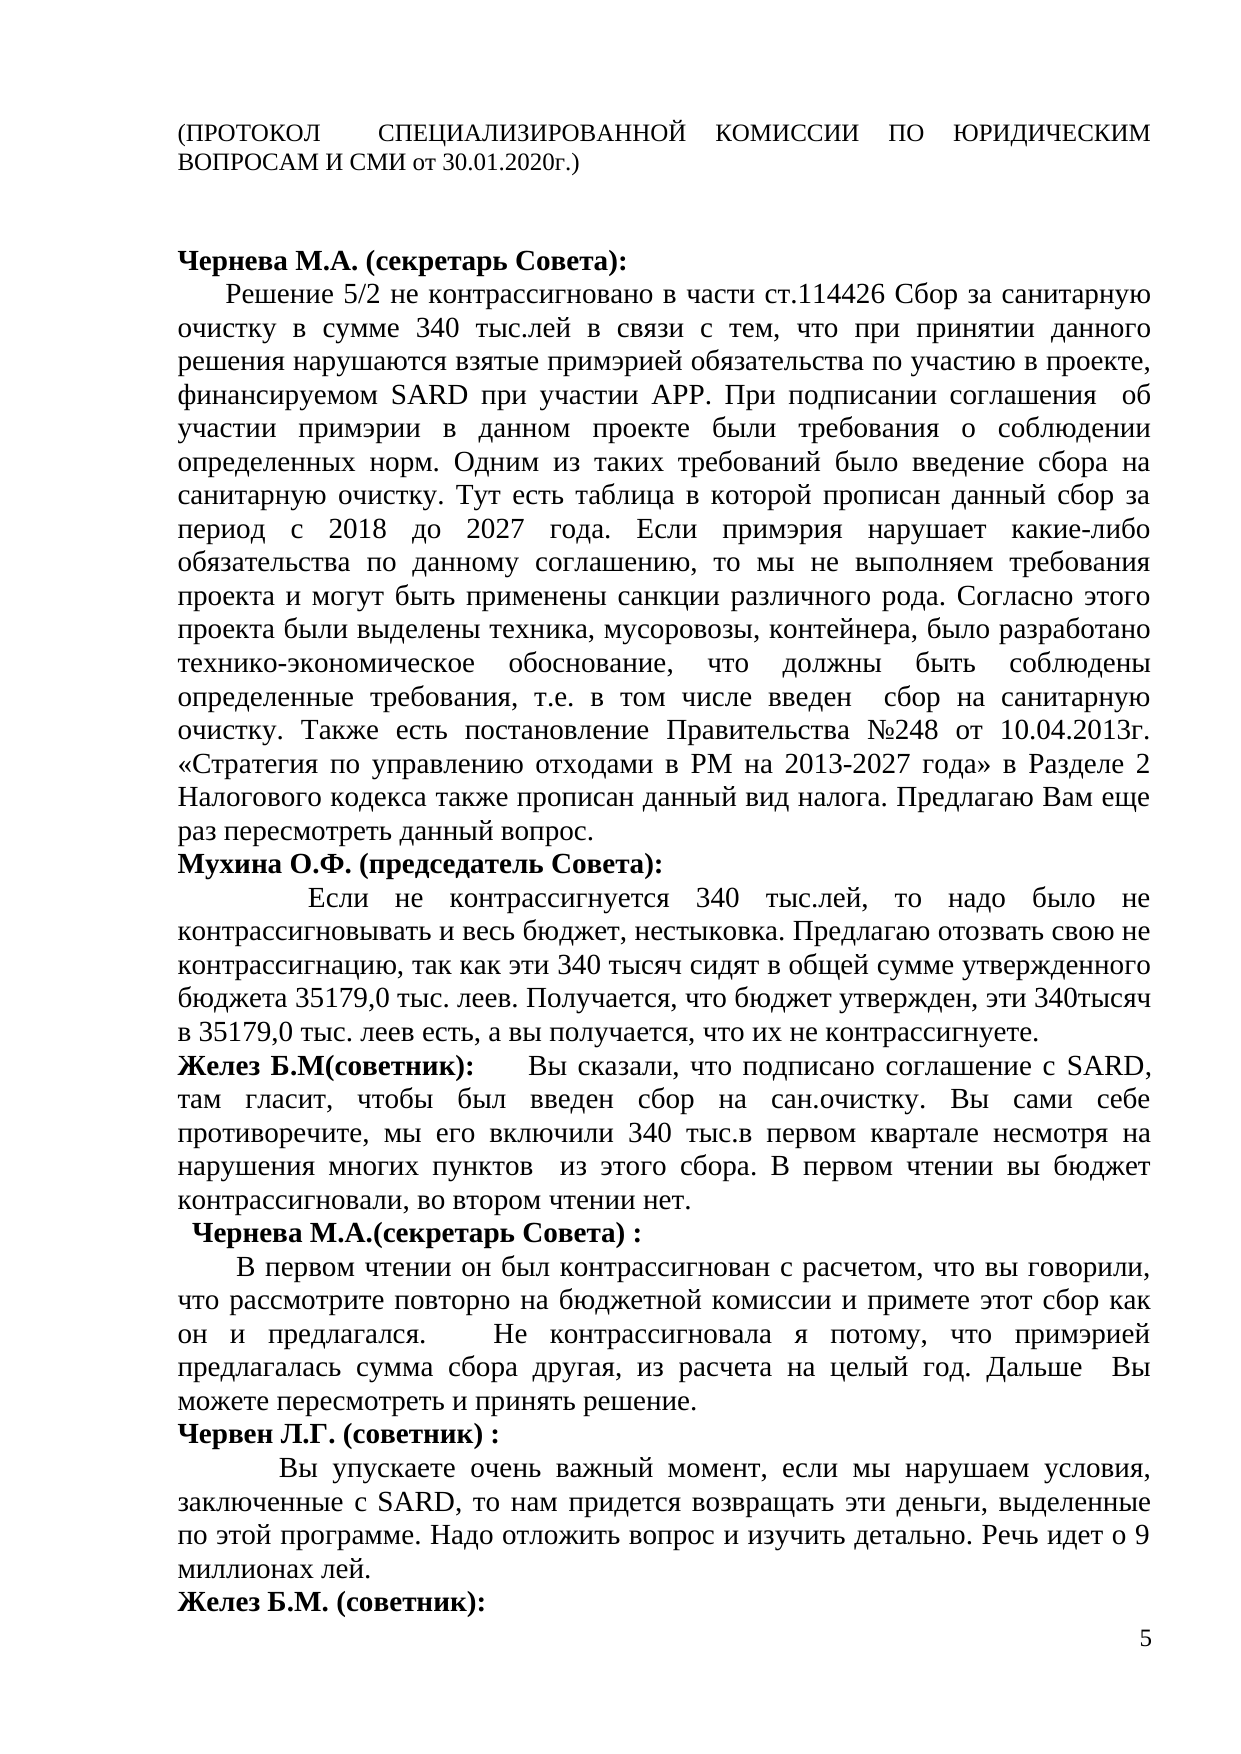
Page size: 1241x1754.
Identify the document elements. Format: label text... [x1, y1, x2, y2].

text Чернева М.А. (секретарь Совета): [177, 243, 1152, 276]
text Чернева М.А.(секретарь Совета) : [177, 1215, 1152, 1249]
text (ПРОТОКОЛ СПЕЦИАЛИЗИРОВАННОЙ КОМИССИИ ПО ЮРИДИЧЕСКИМ ВОПРОСАМ И СМИ от 30.01.2020г.) [177, 118, 1152, 176]
text Если не контрассигнуется 340 тыс.лей, то надо было не контрассигновывать и весь бюджет, нестыковка. Предлагаю отозвать свою не контрассигнацию, так как эти 340 тысяч сидят в общей сумме утвержденного бюджета 35179,0 тыс. леев. Получается, что бюджет утвержден, эти 340тысяч в 35179,0 тыс. леев есть, а вы получается, что их не контрассигнуете. [177, 880, 1152, 1048]
text В первом чтении он был контрассигнован с расчетом, что вы говорили, что рассмотрите повторно на бюджетной комиссии и примете этот сбор как он и предлагался. Не контрассигновала я потому, что примэрией предлагалась сумма сбора другая, из расчета на целый год. Дальше Вы можете пересмотреть и принять решение. [177, 1249, 1152, 1417]
text Желез Б.М. (советник): [177, 1584, 1152, 1618]
text Червен Л.Г. (советник) : [177, 1417, 1152, 1450]
text Решение 5/2 не контрассигновано в части ст.114426 Сбор за санитарную очистку в сумме 340 тыс.лей в связи с тем, что при принятии данного решения нарушаются взятые примэрией обязательства по участию в проекте, финансируемом SARD при участии АРР. При подписании соглашения об участии примэрии в данном проекте были требования о соблюдении определенных норм. Одним из таких требований было введение сбора на санитарную очистку. Тут есть таблица в которой прописан данный сбор за период с 2018 до 2027 года. Если примэрия нарушает какие-либо обязательства по данному соглашению, то мы не выполняем требования проекта и могут быть применены санкции различного рода. Согласно этого проекта были выделены техника, мусоровозы, контейнера, было разработано технико-экономическое обоснование, что должны быть соблюдены определенные требования, т.е. в том числе введен сбор на санитарную очистку. Также есть постановление Правительства №248 от 10.04.2013г. «Стратегия по управлению отходами в РМ на 2013-2027 года» в Разделе 2 Налогового кодекса также прописан данный вид налога. Предлагаю Вам еще раз пересмотреть данный вопрос. [177, 276, 1152, 846]
text Мухина О.Ф. (председатель Совета): [177, 846, 1152, 880]
text Вы упускаете очень важный момент, если мы нарушаем условия, заключенные с SARD, то нам придется возвращать эти деньги, выделенные по этой программе. Надо отложить вопрос и изучить детально. Речь идет о 9 миллионах лей. [177, 1450, 1152, 1584]
text Желез Б.М(советник): Вы сказали, что подписано соглашение с SARD, там гласит, чтобы был введен сбор на сан.очистку. Вы сами себе противоречите, мы его включили 340 тыс.в первом квартале несмотря на нарушения многих пунктов из этого сбора. В первом чтении вы бюджет контрассигновали, во втором чтении нет. [177, 1048, 1152, 1215]
